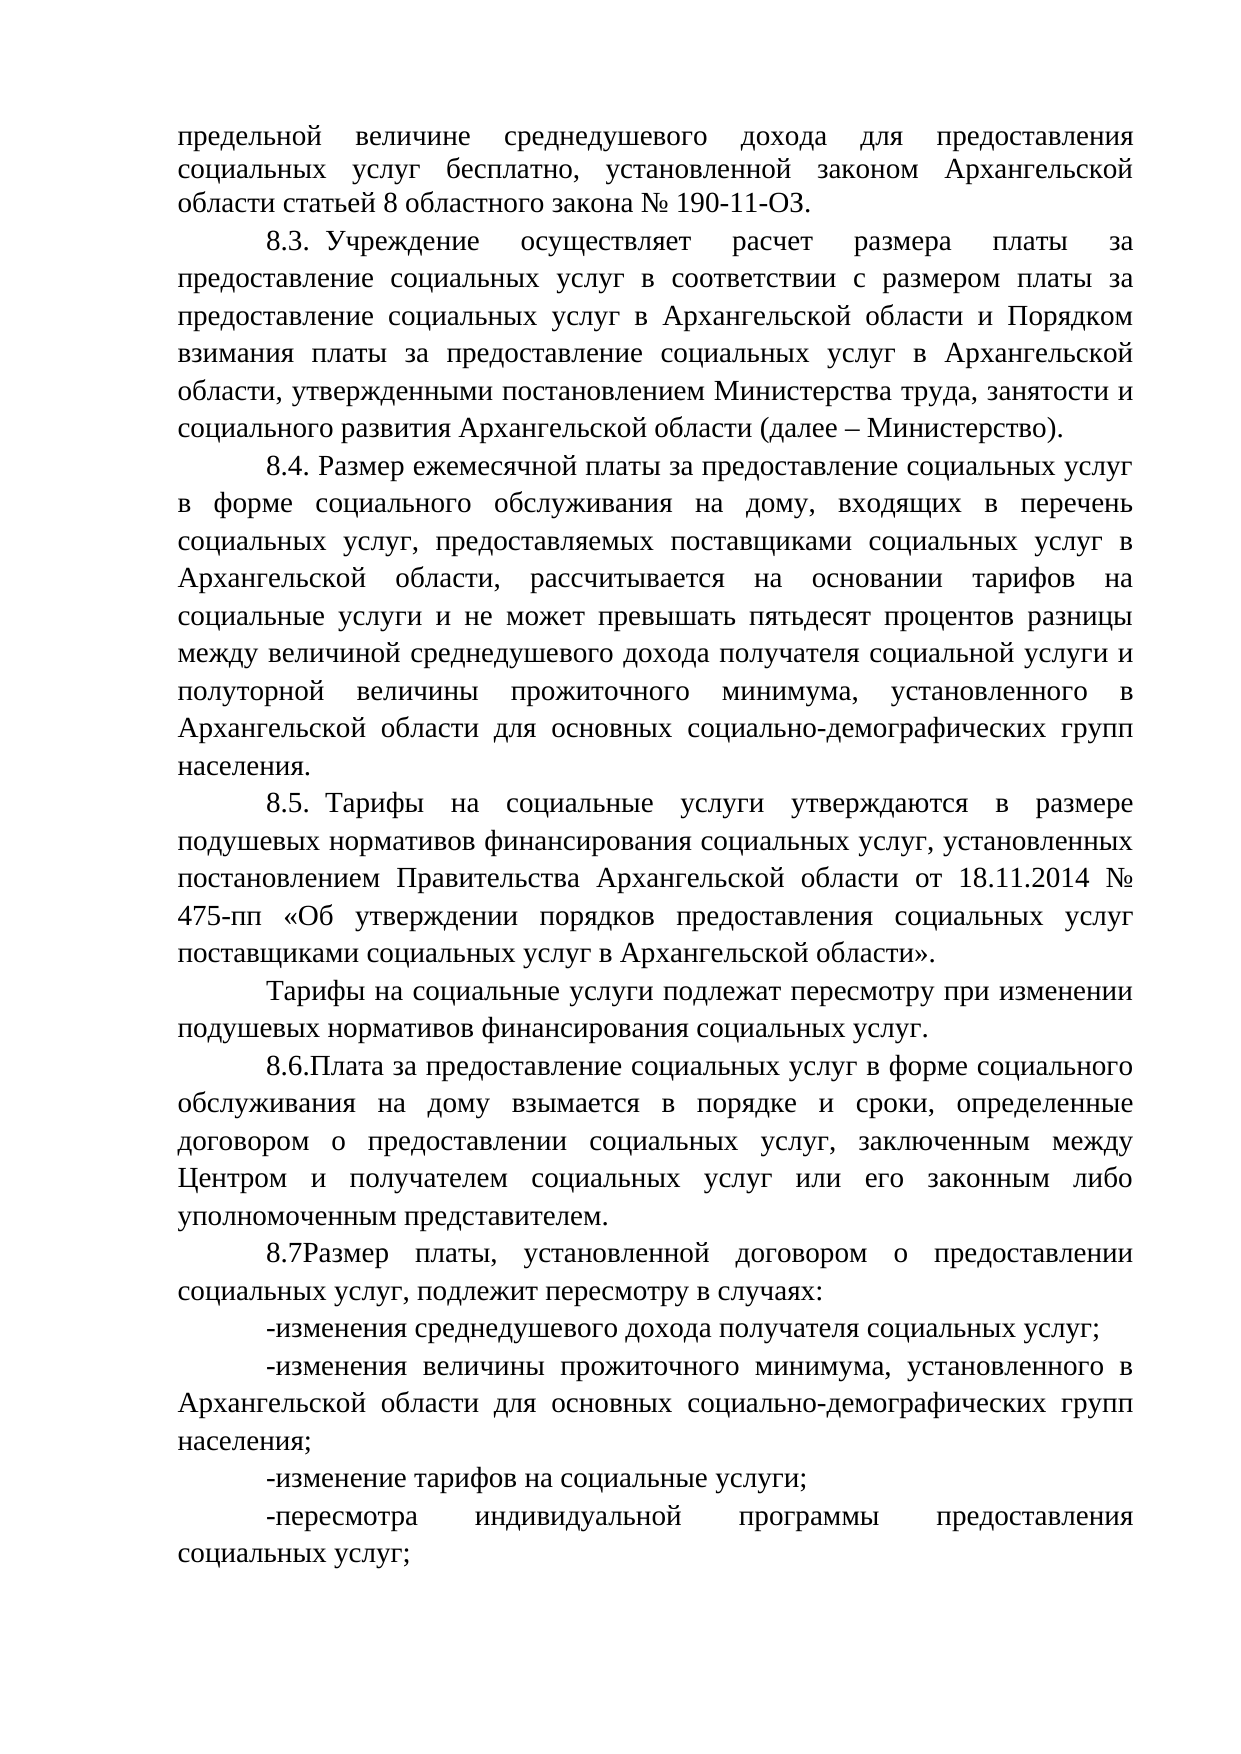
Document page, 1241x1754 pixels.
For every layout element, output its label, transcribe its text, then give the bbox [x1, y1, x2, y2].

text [177, 118, 1134, 219]
text 8.6.Плата за предоставление социальных услуг в форме социального обслуживания на дому взымается в порядке и сроки, определенные договором о предоставлении социальных услуг, заключенным между Центром и получателем социальных услуг или его законным либо уполномоченным представителем. [177, 1044, 1134, 1231]
text 8.4. Размер ежемесячной платы за предоставление социальных услуг в форме социального обслуживания на дому, входящих в перечень социальных услуг, предоставляемых поставщиками социальных услуг в Архангельской области, рассчитывается на основании тарифов на социальные услуги и не может превышать пятьдесят процентов разницы между величиной среднедушевого дохода получателя социальной услуги и полуторной величины прожиточного минимума, установленного в Архангельской области для основных социально-демографических групп населения. [177, 444, 1134, 781]
text -изменение тарифов на социальные услуги; [177, 1456, 1134, 1494]
text 8.7Размер платы, установленной договором о предоставлении социальных услуг, подлежит пересмотру в случаях: [177, 1231, 1134, 1306]
text 8.5. Тарифы на социальные услуги утверждаются в размере подушевых нормативов финансирования социальных услуг, установленных постановлением Правительства Архангельской области от 18.11.2014 № 475-пп «Об утверждении порядков предоставления социальных услуг поставщиками социальных услуг в Архангельской области». [177, 781, 1134, 969]
text -изменения величины прожиточного минимума, установленного в Архангельской области для основных социально-демографических групп населения; [177, 1344, 1134, 1456]
text 8.3. Учреждение осуществляет расчет размера платы за предоставление социальных услуг в соответствии с размером платы за предоставление социальных услуг в Архангельской области и Порядком взимания платы за предоставление социальных услуг в Архангельской области, утвержденными постановлением Министерства труда, занятости и социального развития Архангельской области (далее – Министерство). [177, 219, 1134, 444]
text -изменения среднедушевого дохода получателя социальных услуг; [177, 1306, 1134, 1344]
text Тарифы на социальные услуги подлежат пересмотру при изменении подушевых нормативов финансирования социальных услуг. [177, 969, 1134, 1044]
text -пересмотра индивидуальной программы предоставления социальных услуг; [177, 1494, 1134, 1569]
